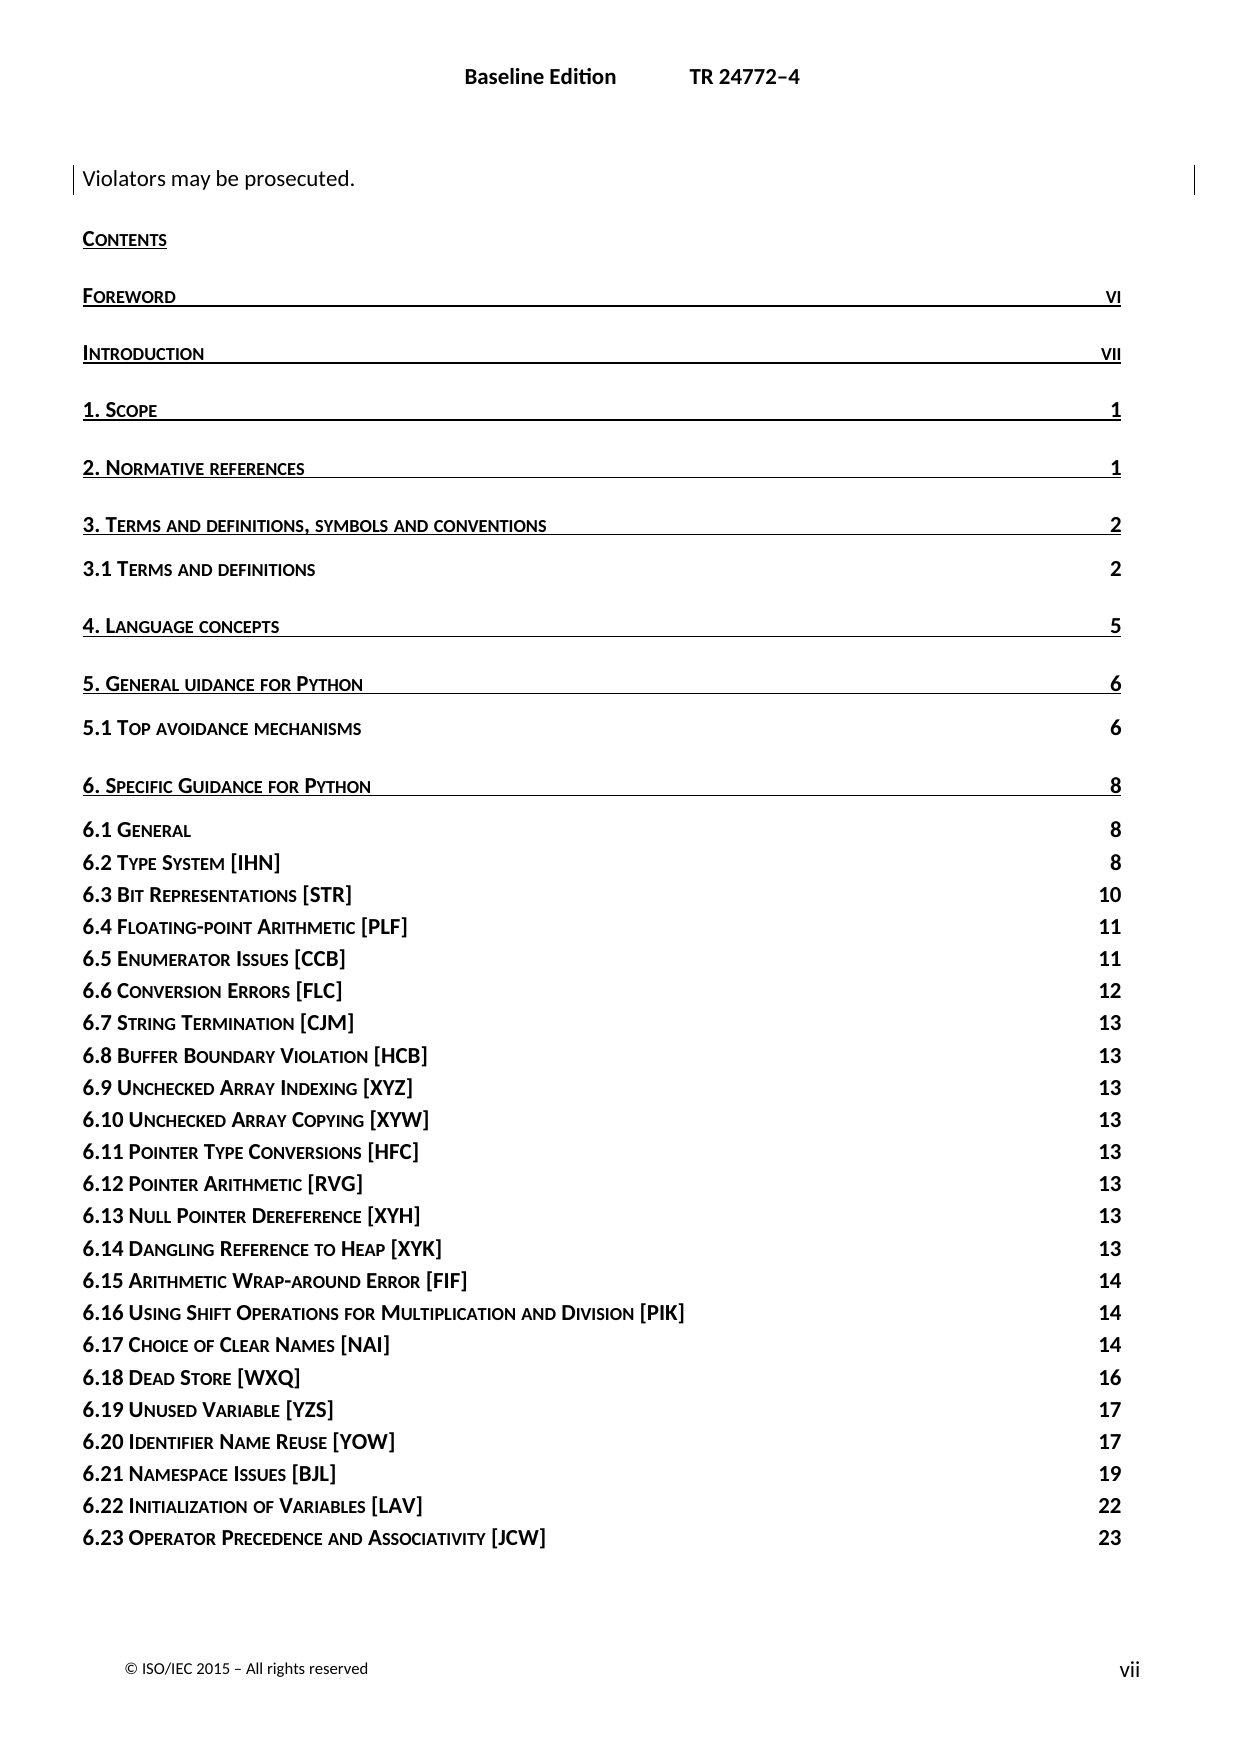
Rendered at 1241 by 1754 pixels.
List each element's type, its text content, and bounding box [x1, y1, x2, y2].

text Contents [82, 224, 1182, 252]
text Violators may be prosecuted. [73, 164, 1194, 195]
